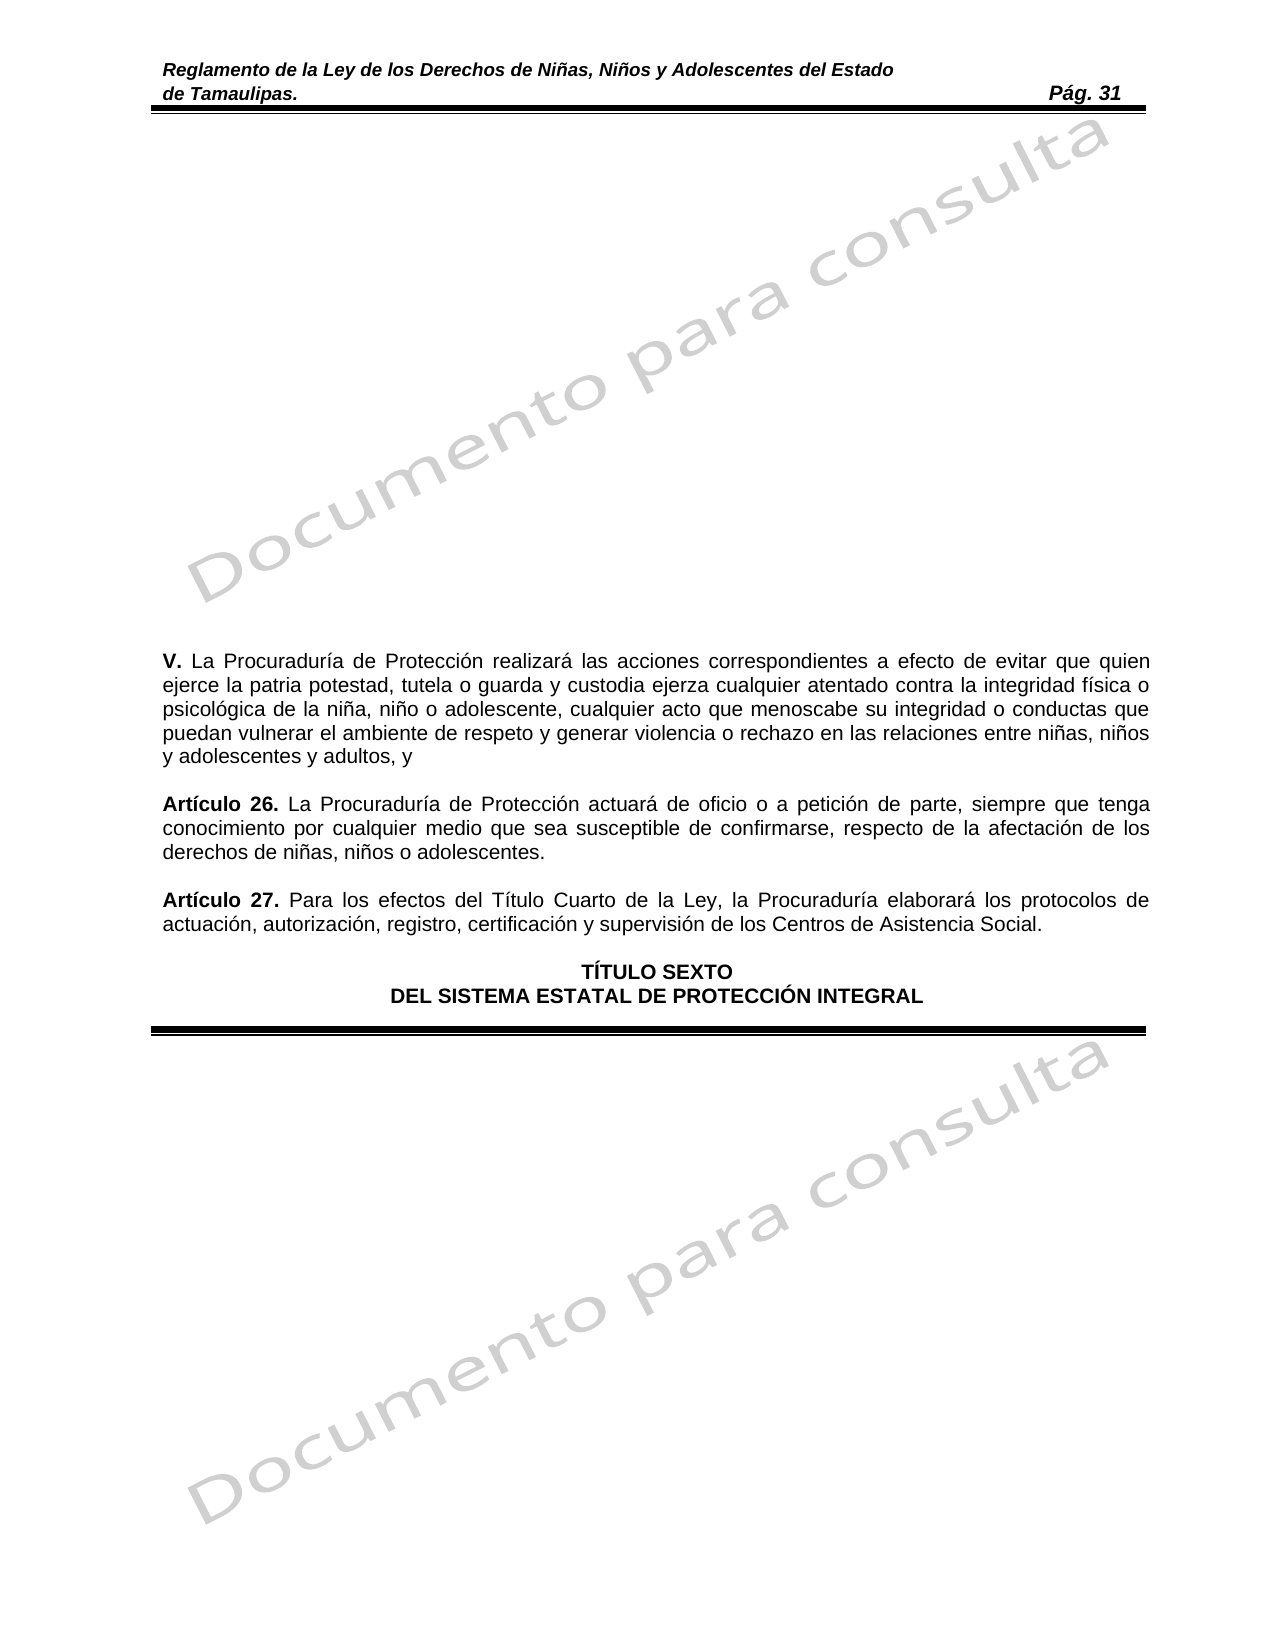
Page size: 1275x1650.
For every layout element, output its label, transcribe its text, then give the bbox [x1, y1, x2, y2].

text V. La Procuraduría de Protección realizará las acciones correspondientes a efecto de evitar que quien ejerce la patria potestad, tutela o guarda y custodia ejerza cualquier atentado contra la integridad física o psicológica de la niña, niño o adolescente, cualquier acto que menoscabe su integridad o conductas que puedan vulnerar el ambiente de respeto y generar violencia o rechazo en las relaciones entre niñas, niños y adolescentes y adultos, y [162, 648, 1152, 768]
text DEL SISTEMA ESTATAL DE PROTECCIÓN INTEGRAL [162, 984, 1152, 1008]
text Artículo 27. Para los efectos del Título Cuarto de la Ley, la Procuraduría elaborará los protocolos de actuación, autorización, registro, certificación y supervisión de los Centros de Asistencia Social. [162, 888, 1152, 936]
text TÍTULO SEXTO [162, 960, 1152, 984]
text Artículo 26. La Procuraduría de Protección actuará de oficio o a petición de parte, siempre que tenga conocimiento por cualquier medio que sea susceptible de confirmarse, respecto de la afectación de los derechos de niñas, niños o adolescentes. [162, 792, 1152, 864]
